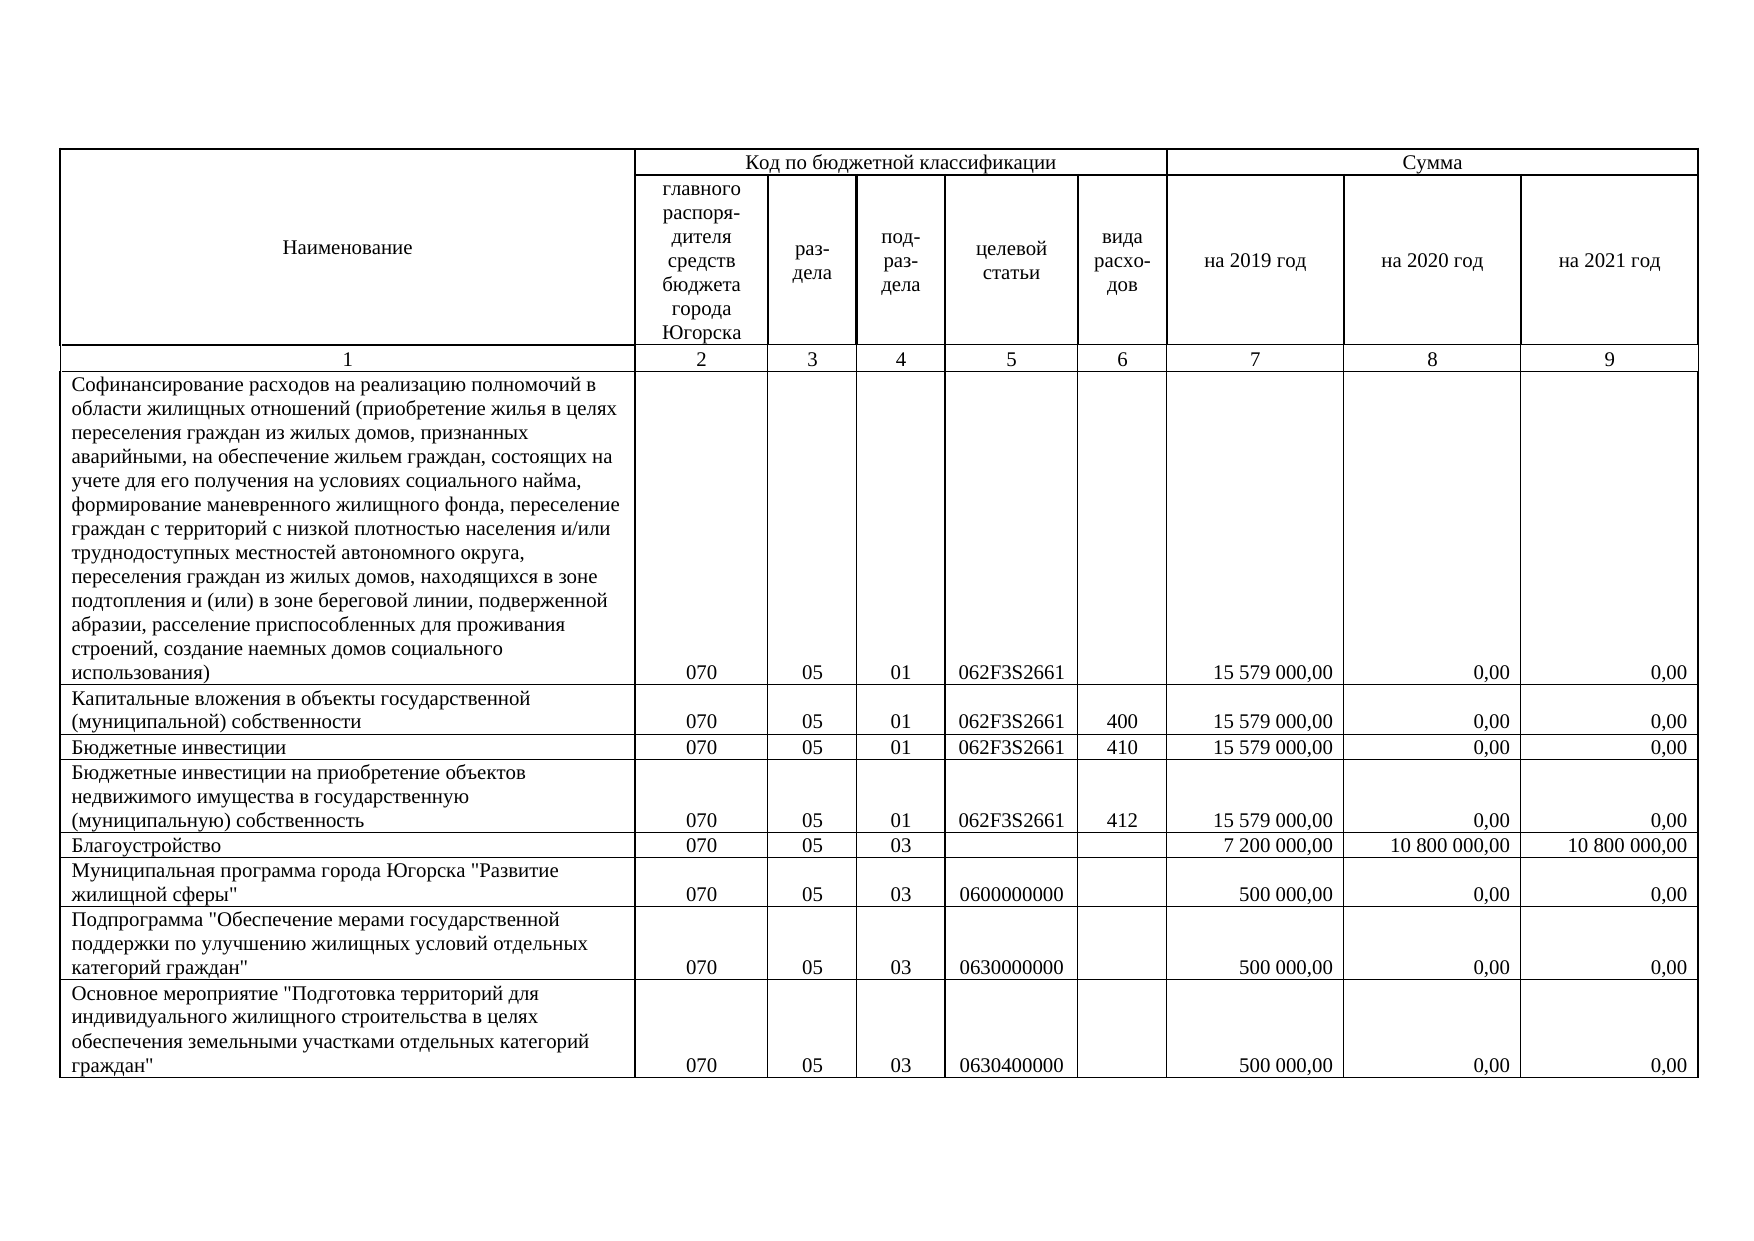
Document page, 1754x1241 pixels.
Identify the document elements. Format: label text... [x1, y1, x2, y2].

table_cell 5 [946, 345, 1077, 371]
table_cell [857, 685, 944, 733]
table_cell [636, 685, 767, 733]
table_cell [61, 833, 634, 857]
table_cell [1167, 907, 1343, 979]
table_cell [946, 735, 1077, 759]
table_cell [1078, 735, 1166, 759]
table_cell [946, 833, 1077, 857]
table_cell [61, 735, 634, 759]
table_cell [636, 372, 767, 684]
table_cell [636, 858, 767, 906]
table_cell 7 [1167, 345, 1343, 371]
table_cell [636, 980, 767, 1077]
table_cell на 2020 год [1345, 176, 1520, 344]
table_cell раз-дела [769, 176, 855, 344]
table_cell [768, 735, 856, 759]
table_cell 9 [1521, 345, 1698, 371]
table_cell 6 [1078, 345, 1166, 371]
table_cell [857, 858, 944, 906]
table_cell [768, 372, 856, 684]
table_cell главного распоря-дителя средств бюджета города Югорска [636, 176, 767, 344]
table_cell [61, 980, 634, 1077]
table_header Наименование [61, 150, 634, 344]
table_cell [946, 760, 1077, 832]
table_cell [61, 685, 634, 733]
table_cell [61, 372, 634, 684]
table_header Код по бюджетной классификации [636, 150, 1166, 174]
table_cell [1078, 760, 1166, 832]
table_cell 4 [857, 345, 944, 371]
table_cell 3 [768, 345, 856, 371]
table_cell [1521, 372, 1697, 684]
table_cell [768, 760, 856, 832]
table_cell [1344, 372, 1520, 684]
table_cell 1 [61, 345, 634, 371]
table_cell под-раз-дела [858, 176, 944, 344]
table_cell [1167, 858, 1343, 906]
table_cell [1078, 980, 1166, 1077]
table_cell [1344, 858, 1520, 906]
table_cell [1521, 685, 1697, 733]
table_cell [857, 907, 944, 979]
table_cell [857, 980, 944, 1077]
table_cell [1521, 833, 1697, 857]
table_cell на 2021 год [1522, 176, 1697, 344]
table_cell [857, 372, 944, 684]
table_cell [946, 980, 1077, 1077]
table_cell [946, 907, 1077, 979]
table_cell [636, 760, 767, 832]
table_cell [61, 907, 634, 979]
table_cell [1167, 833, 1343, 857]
table_cell 2 [636, 345, 767, 371]
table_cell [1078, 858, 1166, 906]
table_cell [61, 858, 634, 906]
table_header Сумма [1168, 150, 1697, 174]
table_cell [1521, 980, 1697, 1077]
table_cell 8 [1344, 345, 1520, 371]
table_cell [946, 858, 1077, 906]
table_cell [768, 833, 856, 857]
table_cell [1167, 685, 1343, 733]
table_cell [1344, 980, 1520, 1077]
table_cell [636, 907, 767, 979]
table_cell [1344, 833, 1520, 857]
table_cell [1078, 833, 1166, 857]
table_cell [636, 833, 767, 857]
table_cell на 2019 год [1168, 176, 1343, 344]
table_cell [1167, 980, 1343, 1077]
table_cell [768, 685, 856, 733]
table_cell целевой статьи [946, 176, 1077, 344]
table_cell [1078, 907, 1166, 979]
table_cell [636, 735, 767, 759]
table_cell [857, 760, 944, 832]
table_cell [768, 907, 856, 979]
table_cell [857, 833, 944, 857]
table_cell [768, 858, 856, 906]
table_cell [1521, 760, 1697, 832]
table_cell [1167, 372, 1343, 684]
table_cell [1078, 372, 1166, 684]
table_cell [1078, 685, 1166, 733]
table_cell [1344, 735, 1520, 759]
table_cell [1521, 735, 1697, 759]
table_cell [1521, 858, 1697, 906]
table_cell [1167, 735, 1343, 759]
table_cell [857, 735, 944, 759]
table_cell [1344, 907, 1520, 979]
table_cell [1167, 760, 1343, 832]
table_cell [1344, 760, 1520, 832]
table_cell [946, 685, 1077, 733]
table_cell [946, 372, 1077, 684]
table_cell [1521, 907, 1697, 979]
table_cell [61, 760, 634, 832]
table_cell вида расхо-дов [1079, 176, 1166, 344]
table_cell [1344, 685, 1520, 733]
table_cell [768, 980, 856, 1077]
